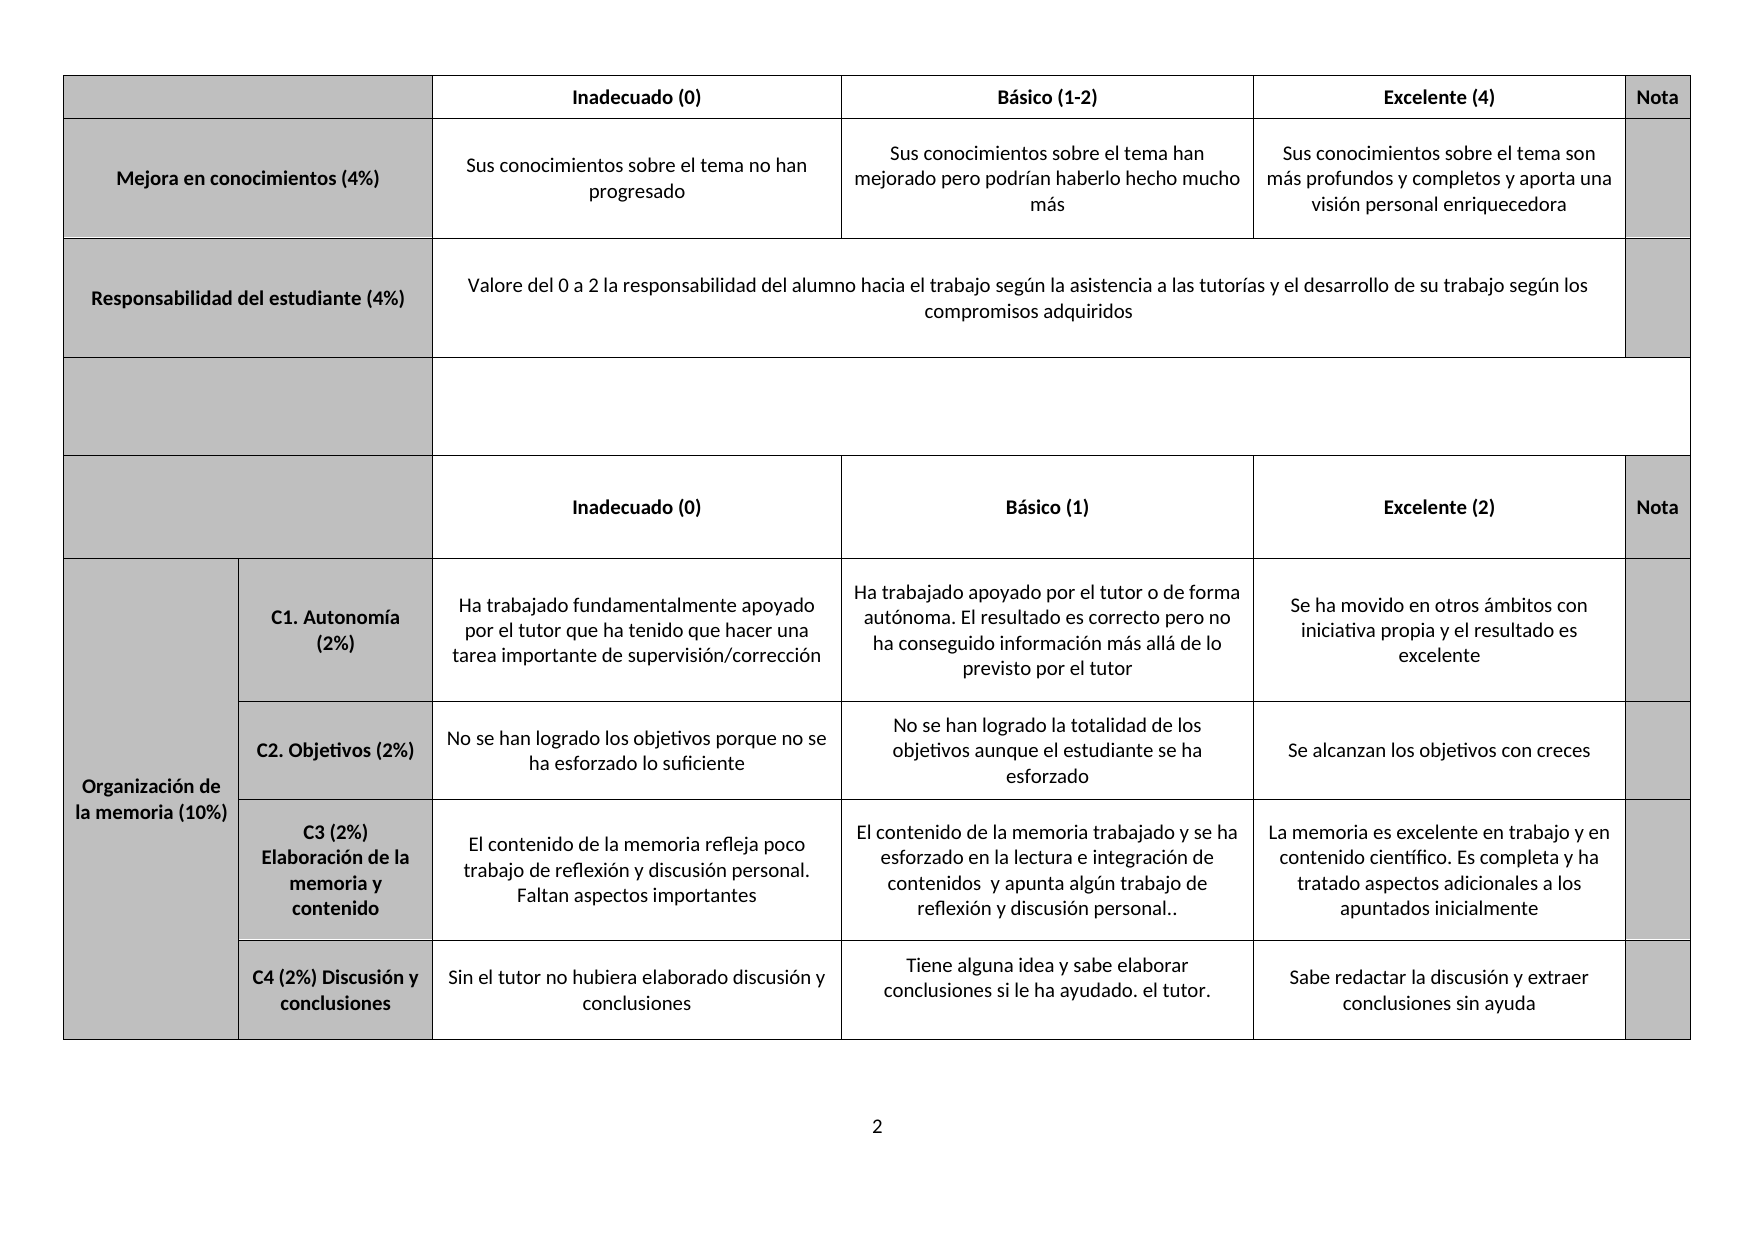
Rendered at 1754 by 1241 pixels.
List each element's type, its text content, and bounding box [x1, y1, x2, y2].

table_cell [1626, 941, 1690, 1039]
table_cell Sus conocimientos sobre el tema son más profundos y completos y aporta una visión personal enriquecedora [1254, 119, 1625, 237]
table_cell Responsabilidad del estudiante (4%) [64, 239, 432, 357]
table_header Inadecuado (0) [433, 76, 841, 118]
table_cell Excelente (2) [1254, 456, 1625, 558]
table_cell C3 (2%) Elaboración de la memoria y contenido [239, 800, 432, 939]
table_cell Sus conocimientos sobre el tema han mejorado pero podrían haberlo hecho mucho más [842, 119, 1253, 237]
table_cell Nota [1626, 456, 1690, 558]
table_cell Ha trabajado fundamentalmente apoyado por el tutor que ha tenido que hacer una tarea importante de supervisión/corrección [433, 559, 841, 701]
table_header Excelente (4) [1254, 76, 1625, 118]
table_cell Se ha movido en otros ámbitos con iniciativa propia y el resultado es excelente [1254, 559, 1625, 701]
table_cell [64, 456, 432, 558]
table_cell C2. Objetivos (2%) [239, 702, 432, 799]
table_cell Sabe redactar la discusión y extraer conclusiones sin ayuda [1254, 941, 1625, 1039]
table_cell No se han logrado los objetivos porque no se ha esforzado lo suficiente [433, 702, 841, 799]
table_cell Sus conocimientos sobre el tema no han progresado [433, 119, 841, 237]
table_cell [1626, 239, 1690, 357]
table_cell [433, 358, 1690, 455]
table_cell [64, 358, 432, 455]
table_header Nota [1626, 76, 1690, 118]
table_cell Mejora en conocimientos (4%) [64, 119, 432, 237]
table_cell Ha trabajado apoyado por el tutor o de forma autónoma. El resultado es correcto pero no ha conseguido información más allá de lo previsto por el tutor [842, 559, 1253, 701]
table_cell C4 (2%) Discusión y conclusiones [239, 941, 432, 1039]
table_cell La memoria es excelente en trabajo y en contenido científico. Es completa y ha tratado aspectos adicionales a los apuntados inicialmente [1254, 800, 1625, 939]
table_cell [1626, 119, 1690, 237]
table_cell Tiene alguna idea y sabe elaborar conclusiones si le ha ayudado. el tutor. [842, 941, 1253, 1039]
table_cell Organización de la memoria (10%) [64, 559, 238, 1039]
table_cell Inadecuado (0) [433, 456, 841, 558]
table_header Básico (1-2) [842, 76, 1253, 118]
table_cell El contenido de la memoria refleja poco trabajo de reflexión y discusión personal. Faltan aspectos importantes [433, 800, 841, 939]
table_cell Sin el tutor no hubiera elaborado discusión y conclusiones [433, 941, 841, 1039]
table_cell Valore del 0 a 2 la responsabilidad del alumno hacia el trabajo según la asistencia a las tutorías y el desarrollo de su trabajo según los compromisos adquiridos [433, 239, 1625, 357]
table_cell Se alcanzan los objetivos con creces [1254, 702, 1625, 799]
table_cell [1626, 702, 1690, 799]
table_cell [1626, 800, 1690, 939]
table_cell Básico (1) [842, 456, 1253, 558]
table_cell No se han logrado la totalidad de los objetivos aunque el estudiante se ha esforzado [842, 702, 1253, 799]
table_cell El contenido de la memoria trabajado y se ha esforzado en la lectura e integración de contenidos y apunta algún trabajo de reflexión y discusión personal.. [842, 800, 1253, 939]
table_header [64, 76, 432, 118]
table_cell [1626, 559, 1690, 701]
table_cell C1. Autonomía (2%) [239, 559, 432, 701]
